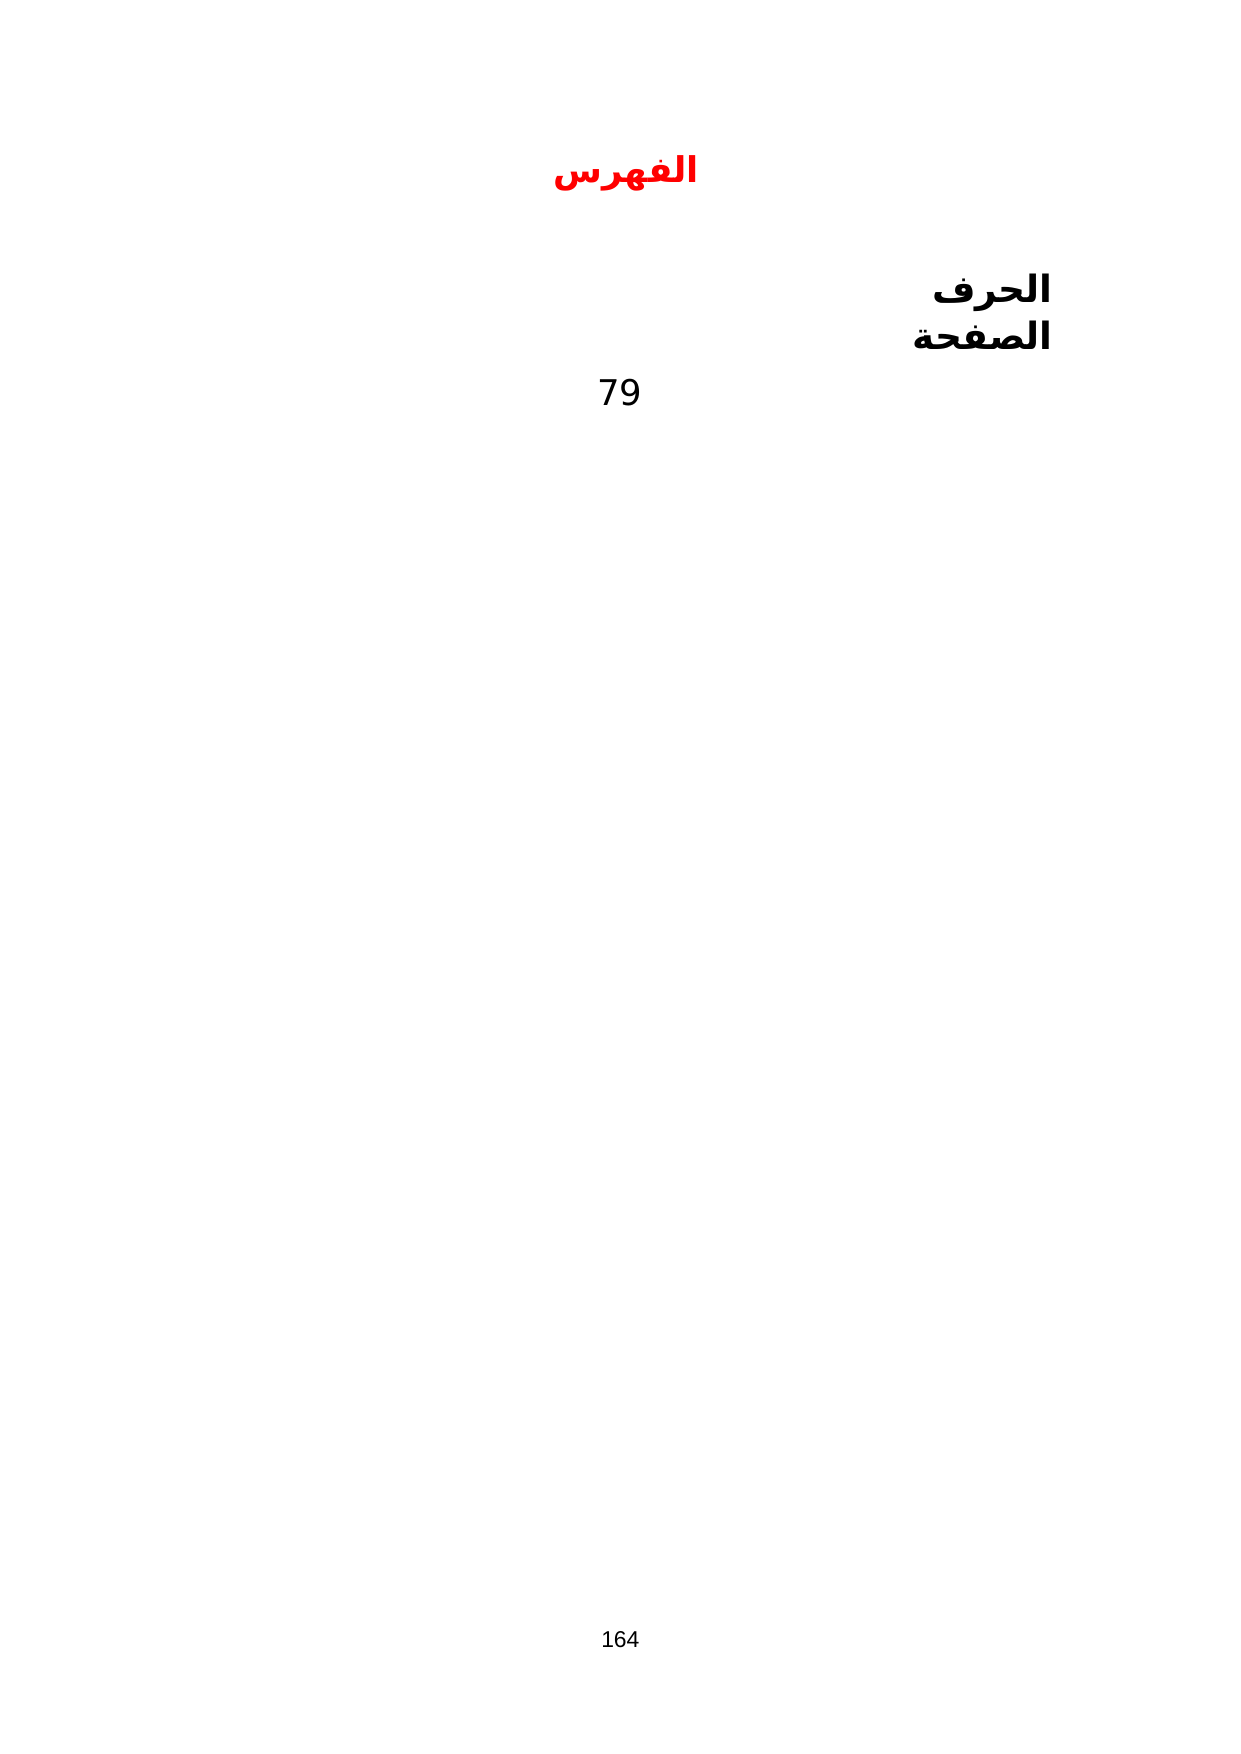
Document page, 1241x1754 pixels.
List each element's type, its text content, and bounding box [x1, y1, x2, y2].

text (ز) 79 [187, 372, 1053, 413]
text الفهرس [187, 150, 1053, 191]
text الحرف الصفحة [187, 267, 1053, 358]
